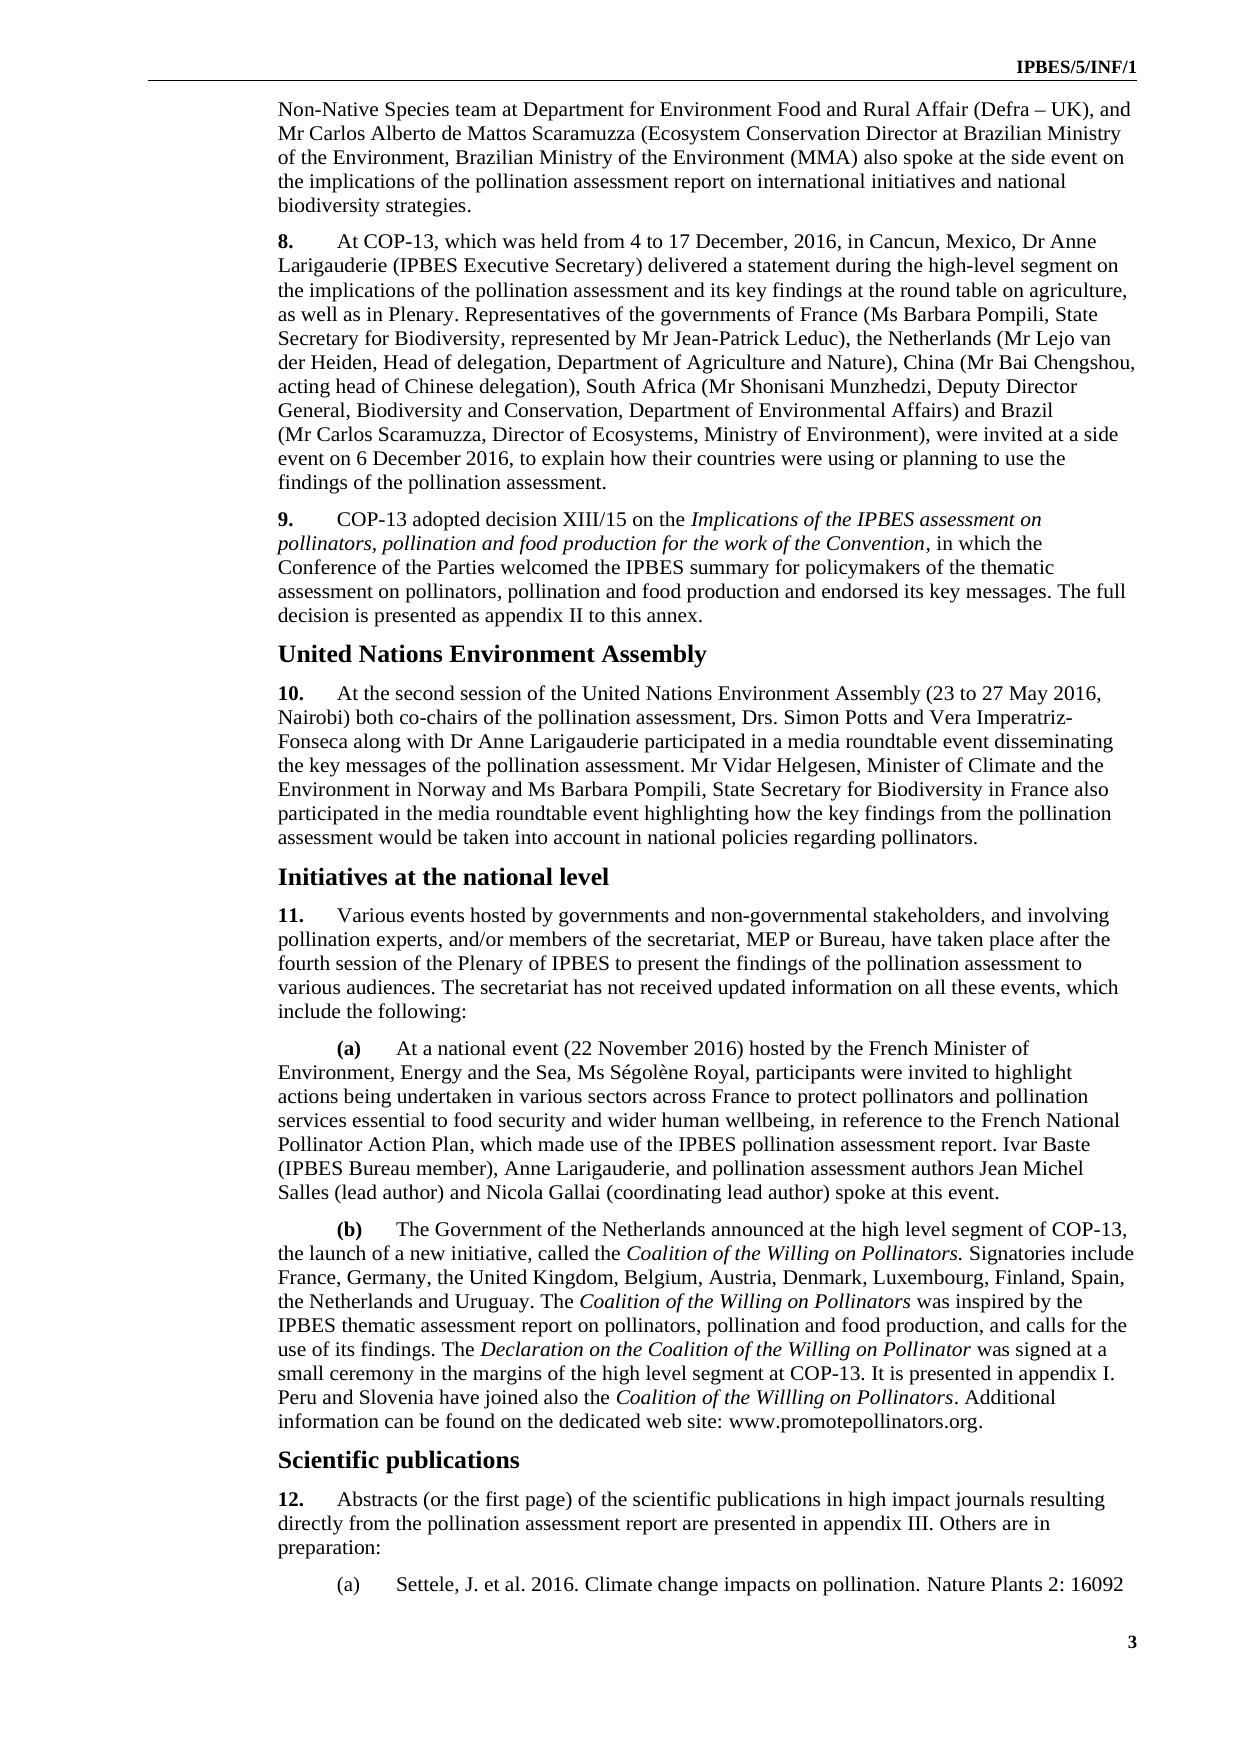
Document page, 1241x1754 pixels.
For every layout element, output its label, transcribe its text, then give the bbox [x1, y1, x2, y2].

list The Government of the Netherlands announced at the high level segment of COP-13, the launch of a new initiative, called the Coalition of the Willing on Pollinators. Signatories include France, Germany, the United Kingdom, Belgium, Austria, Denmark, Luxembourg, Finland, Spain, the Netherlands and Uruguay. The Coalition of the Willing on Pollinators was inspired by the IPBES thematic assessment report on pollinators, pollination and food production, and calls for the use of its findings. The Declaration on the Coalition of the Willing on Pollinator was signed at a small ceremony in the margins of the high level segment at COP-13. It is presented in appendix I. Peru and Slovenia have joined also the Coalition of the Willling on Pollinators. Additional information can be found on the dedicated web site: www.promotepollinators.org. [278, 1217, 1137, 1433]
list At a national event (22 November 2016) hosted by the French Minister of Environment, Energy and the Sea, Ms Ségolène Royal, participants were invited to highlight actions being undertaken in various sectors across France to protect pollinators and pollination services essential to food security and wider human wellbeing, in reference to the French National Pollinator Action Plan, which made use of the IPBES pollination assessment report. Ivar Baste (IPBES Bureau member), Anne Larigauderie, and pollination assessment authors Jean Michel Salles (lead author) and Nicola Gallai (coordinating lead author) spoke at this event. [278, 1036, 1137, 1204]
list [278, 97, 1137, 217]
text Initiatives at the national level [148, 862, 1107, 890]
list At the second session of the United Nations Environment Assembly (23 to 27 May 2016, Nairobi) both co-chairs of the pollination assessment, Drs. Simon Potts and Vera Imperatriz-Fonseca along with Dr Anne Larigauderie participated in a media roundtable event disseminating the key messages of the pollination assessment. Mr Vidar Helgesen, Minister of Climate and the Environment in Norway and Ms Barbara Pompili, State Secretary for Biodiversity in France also participated in the media roundtable event highlighting how the key findings from the pollination assessment would be taken into account in national policies regarding pollinators. [278, 681, 1137, 849]
list Various events hosted by governments and non-governmental stakeholders, and involving pollination experts, and/or members of the secretariat, MEP or Bureau, have taken place after the fourth session of the Plenary of IPBES to present the findings of the pollination assessment to various audiences. The secretariat has not received updated information on all these events, which include the following: [278, 903, 1137, 1023]
text Abstracts (or the first page) of the scientific publications in high impact journals resulting directly from the pollination assessment report are presented in appendix III. Others are in preparation: [278, 1487, 1137, 1559]
list At COP-13, which was held from 4 to 17 December, 2016, in Cancun, Mexico, Dr Anne Larigauderie (IPBES Executive Secretary) delivered a statement during the high-level segment on the implications of the pollination assessment and its key findings at the round table on agriculture, as well as in Plenary. Representatives of the governments of France (Ms Barbara Pompili, State Secretary for Biodiversity, represented by Mr Jean-Patrick Leduc), the Netherlands (Mr Lejo van der Heiden, Head of delegation, Department of Agriculture and Nature), China (Mr Bai Chengshou, acting head of Chinese delegation), South Africa (Mr Shonisani Munzhedzi, Deputy Director General, Biodiversity and Conservation, Department of Environmental Affairs) and Brazil (Mr Carlos Scaramuzza, Director of Ecosystems, Ministry of Environment), were invited at a side event on 6 December 2016, to explain how their countries were using or planning to use the findings of the pollination assessment. [278, 229, 1137, 494]
list Settele, J. et al. 2016. Climate change impacts on pollination. Nature Plants 2: 16092 [278, 1572, 1137, 1596]
text Scientific publications [148, 1446, 1107, 1474]
text United Nations Environment Assembly [148, 639, 1107, 668]
list COP-13 adopted decision XIII/15 on the Implications of the IPBES assessment on pollinators, pollination and food production for the work of the Convention, in which the Conference of the Parties welcomed the IPBES summary for policymakers of the thematic assessment on pollinators, pollination and food production and endorsed its key messages. The full decision is presented as appendix II to this annex. [278, 507, 1137, 627]
